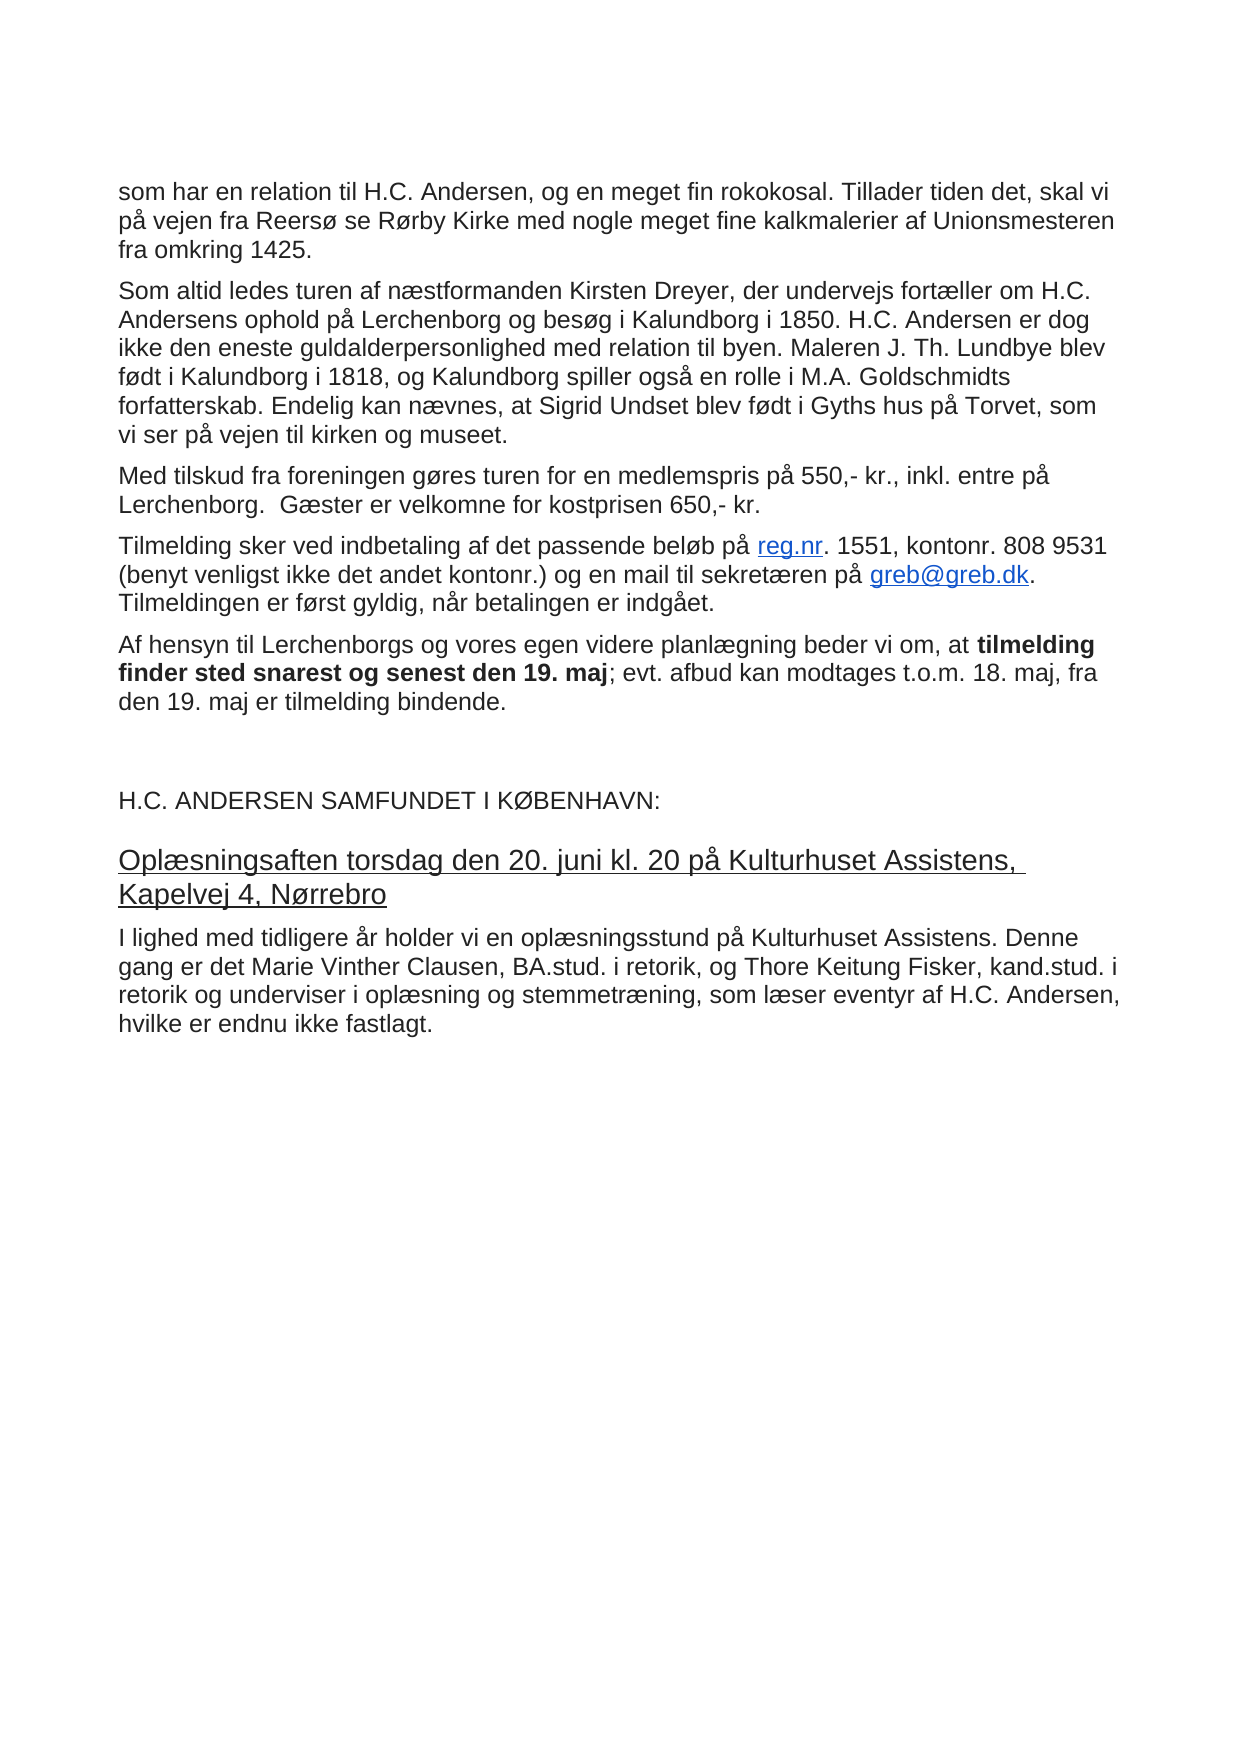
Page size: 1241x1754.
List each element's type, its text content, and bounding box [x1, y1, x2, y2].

text H.C. ANDERSEN SAMFUNDET I KØBENHAVN: [118, 786, 1122, 815]
text Oplæsningsaften torsdag den 20. juni kl. 20 på Kulturhuset Assistens, Kapelvej 4, Nørrebro [118, 843, 1122, 911]
text Tilmelding sker ved indbetaling af det passende beløb på reg.nr. 1551, kontonr. 808 9531 (benyt venligst ikke det andet kontonr.) og en mail til sekretæren på greb@greb.dk. Tilmeldingen er først gyldig, når betalingen er indgået. [118, 531, 1122, 617]
text Af hensyn til Lerchenborgs og vores egen videre planlægning beder vi om, at tilmelding finder sted snarest og senest den 19. maj; evt. afbud kan modtages t.o.m. 18. maj, fra den 19. maj er tilmelding bindende. [118, 630, 1122, 716]
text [118, 177, 1122, 263]
text Med tilskud fra foreningen gøres turen for en medlemspris på 550,- kr., inkl. entre på Lerchenborg. Gæster er velkomne for kostprisen 650,- kr. [118, 461, 1122, 518]
text I lighed med tidligere år holder vi en oplæsningsstund på Kulturhuset Assistens. Denne gang er det Marie Vinther Clausen, BA.stud. i retorik, og Thore Keitung Fisker, kand.stud. i retorik og underviser i oplæsning og stemmetræning, som læser eventyr af H.C. Andersen, hvilke er endnu ikke fastlagt. [118, 923, 1122, 1038]
text Som altid ledes turen af næstformanden Kirsten Dreyer, der undervejs fortæller om H.C. Andersens ophold på Lerchenborg og besøg i Kalundborg i 1850. H.C. Andersen er dog ikke den eneste guldalderpersonlighed med relation til byen. Maleren J. Th. Lundbye blev født i Kalundborg i 1818, og Kalundborg spiller også en rolle i M.A. Goldschmidts forfatterskab. Endelig kan nævnes, at Sigrid Undset blev født i Gyths hus på Torvet, som vi ser på vejen til kirken og museet. [118, 276, 1122, 448]
